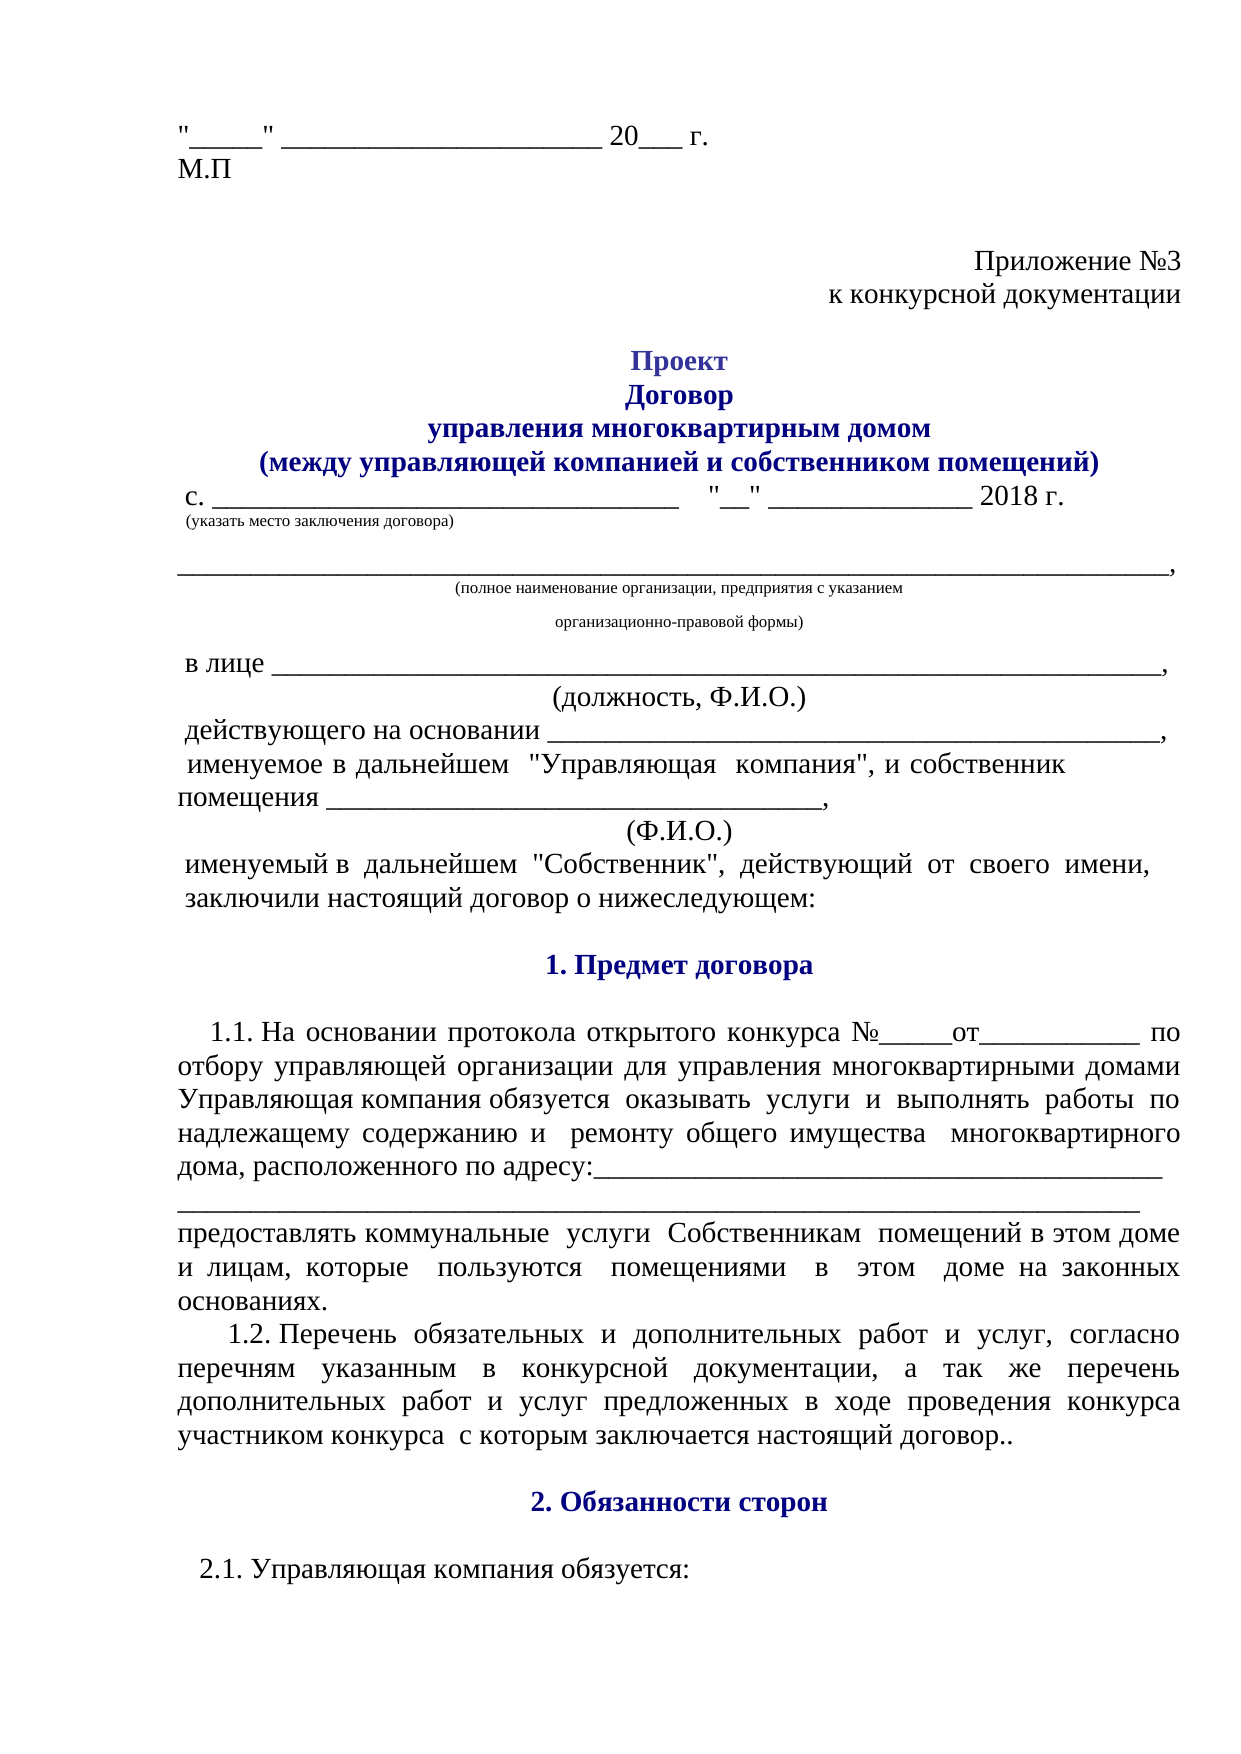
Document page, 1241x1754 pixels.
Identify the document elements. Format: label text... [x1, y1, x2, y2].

text 1.1. На основании протокола открытого конкурса №_____от___________ по отбору управляющей организации для управления многоквартирными домами Управляющая компания обязуется оказывать услуги и выполнять работы по надлежащему содержанию и ремонту общего имущества многоквартирного дома, расположенного по адресу:_______________________________________ [177, 1014, 1181, 1182]
text 1. Предмет договора [177, 947, 1181, 981]
text управления многоквартирным домом [177, 411, 1181, 444]
text Проект [177, 343, 1181, 377]
text М.П [177, 152, 1181, 185]
text именуемый в дальнейшем "Собственник", действующий от своего имени, [177, 847, 1181, 880]
text организационно-правовой формы) [177, 612, 1181, 645]
text предоставлять коммунальные услуги Собственникам помещений в этом доме и лицам, которые пользуются помещениями в этом доме на законных основаниях. [177, 1216, 1181, 1316]
text Приложение №3 [177, 243, 1181, 276]
text с. ________________________________ "__" ______________ 2018 г. [177, 478, 1181, 511]
text (между управляющей компанией и собственником помещений) [177, 444, 1181, 478]
text "_____" ______________________ 20___ г. [177, 118, 1181, 152]
text в лице _____________________________________________________________, [177, 645, 1181, 679]
text (указать место заключения договора) [177, 511, 1181, 545]
text Договор [177, 377, 1181, 411]
text 1.2. Перечень обязательных и дополнительных работ и услуг, согласно перечням указанным в конкурсной документации, а так же перечень дополнительных работ и услуг предложенных в ходе проведения конкурса участником конкурса с которым заключается настоящий договор.. [177, 1316, 1181, 1450]
text ____________________________________________________________________, [177, 545, 1181, 578]
text (должность, Ф.И.О.) [177, 679, 1181, 712]
text действующего на основании __________________________________________, [177, 712, 1181, 746]
text к конкурсной документации [177, 276, 1181, 310]
text (Ф.И.О.) [177, 813, 1181, 847]
text (полное наименование организации, предприятия с указанием [177, 578, 1181, 612]
text заключили настоящий договор о нижеследующем: [177, 880, 1181, 914]
text __________________________________________________________________ [177, 1182, 1181, 1216]
text именуемое в дальнейшем "Управляющая компания", и собственник помещения __________________________________, [177, 746, 1067, 813]
text 2. Обязанности сторон [177, 1484, 1181, 1517]
text 2.1. Управляющая компания обязуется: [177, 1551, 1181, 1584]
